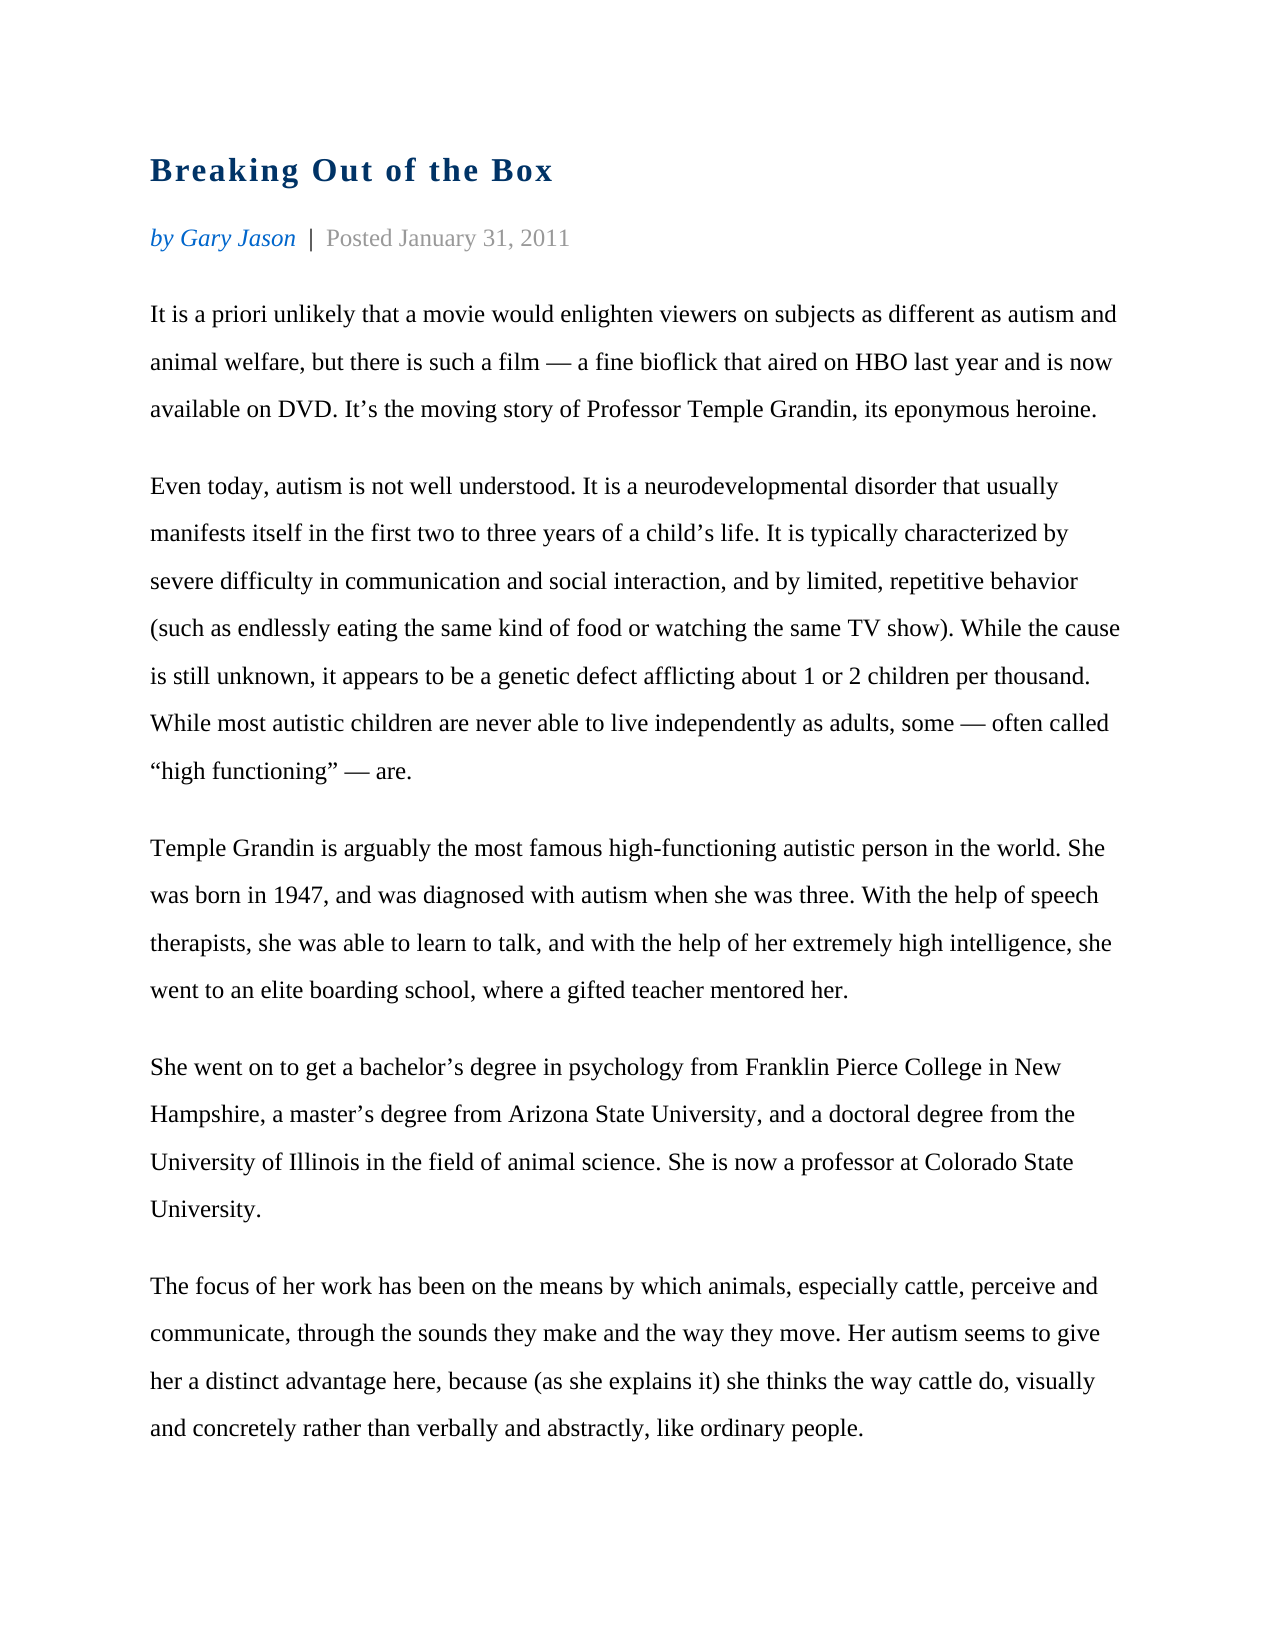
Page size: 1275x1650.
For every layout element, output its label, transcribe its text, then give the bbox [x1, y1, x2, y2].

text Even today, autism is not well understood. It is a neurodevelopmental disorder that usually manifests itself in the first two to three years of a child’s life. It is typically characterized by severe difficulty in communication and social interaction, and by limited, repetitive behavior (such as endlessly eating the same kind of food or watching the same TV show). While the cause is still unknown, it appears to be a genetic defect afflicting about 1 or 2 children per thousand. While most autistic children are never able to live independently as adults, some — often called “high functioning” — are. [150, 452, 1125, 785]
text The focus of her work has been on the means by which animals, especially cattle, perceive and communicate, through the sounds they make and the way they move. Her autism seems to give her a distinct advantage here, because (as she explains it) she thinks the way cattle do, visually and concretely rather than verbally and abstractly, like ordinary people. [150, 1252, 1125, 1442]
text by Gary Jason | Posted January 31, 2011 [150, 217, 1125, 251]
text She went on to get a bachelor’s degree in psychology from Franklin Pierce College in New Hampshire, a master’s degree from Arizona State University, and a doctoral degree from the University of Illinois in the field of animal science. She is now a professor at Colorado State University. [150, 1033, 1125, 1223]
text Breaking Out of the Box [150, 150, 1125, 188]
text It is a priori unlikely that a movie would enlighten viewers on subjects as different as autism and animal welfare, but there is such a film — a fine bioflick that aired on HBO last year and is now available on DVD. It’s the moving story of Professor Temple Grandin, its eponymous heroine. [150, 281, 1125, 423]
text Temple Grandin is arguably the most famous high-functioning autistic person in the world. She was born in 1947, and was diagnosed with autism when she was three. With the help of speech therapists, she was able to learn to talk, and with the help of her extremely high intelligence, she went to an elite boarding school, where a gifted teacher mentored her. [150, 814, 1125, 1004]
